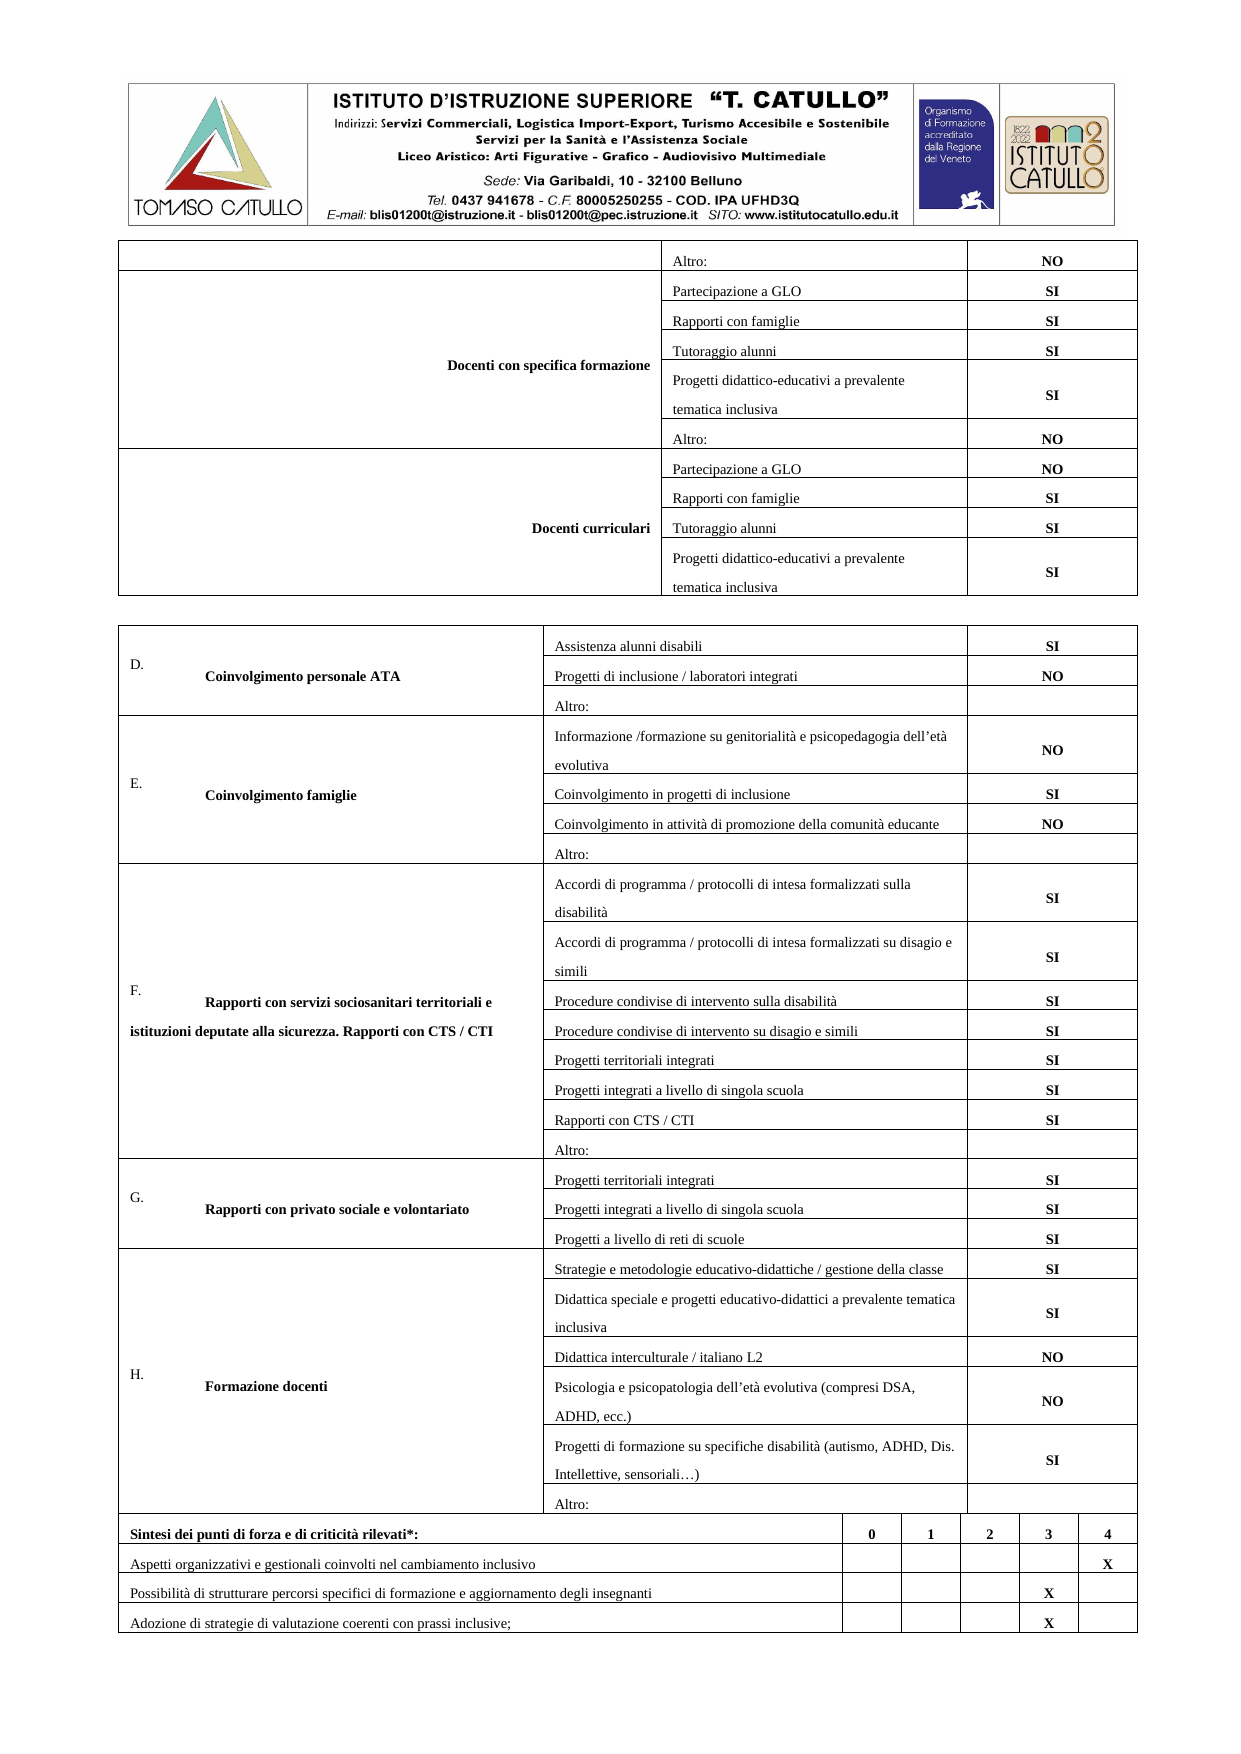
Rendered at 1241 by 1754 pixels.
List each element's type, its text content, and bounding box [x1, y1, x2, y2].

table_cell SI [968, 1010, 1137, 1039]
table_cell [843, 1603, 901, 1632]
table_cell SI [968, 774, 1137, 803]
table_cell Rapporti con privato sociale e volontariato [119, 1159, 543, 1248]
table_cell [1020, 1544, 1078, 1572]
table_cell [1079, 1603, 1137, 1632]
table_cell 3 [1020, 1514, 1078, 1542]
table_cell Altro: [544, 1130, 967, 1158]
table_cell Aspetti organizzativi e gestionali coinvolti nel cambiamento inclusivo [119, 1544, 842, 1572]
table_cell Altro: [544, 834, 967, 862]
table_cell NO [968, 241, 1137, 270]
table_cell Informazione /formazione su genitorialità e psicopedagogia dell’età evolutiva [544, 716, 967, 773]
table_cell Coinvolgimento in progetti di inclusione [544, 774, 967, 803]
table_cell Possibilità di strutturare percorsi specifici di formazione e aggiornamento degli insegnanti [119, 1573, 842, 1602]
table_cell Didattica speciale e progetti educativo-didattici a prevalente tematica inclusiva [544, 1279, 967, 1336]
table_cell SI [968, 538, 1137, 595]
table_cell [968, 1130, 1137, 1158]
table_cell 2 [961, 1514, 1019, 1542]
table_cell SI [968, 1189, 1137, 1218]
table_cell Coinvolgimento in attività di promozione della comunità educante [544, 804, 967, 833]
table_cell X [1079, 1544, 1137, 1572]
table_cell SI [968, 478, 1137, 507]
table_cell [961, 1603, 1019, 1632]
table_cell NO [968, 1367, 1137, 1424]
table_cell Formazione docenti [119, 1249, 543, 1513]
table_cell NO [968, 419, 1137, 447]
table_cell SI [968, 330, 1137, 359]
table_cell X [1020, 1573, 1078, 1602]
table_cell Procedure condivise di intervento su disagio e simili [544, 1010, 967, 1039]
table_cell 0 [843, 1514, 901, 1542]
table_cell SI [968, 1219, 1137, 1248]
table_cell Rapporti con servizi sociosanitari territoriali e istituzioni deputate alla sicurezza. Rapporti con CTS / CTI [119, 864, 543, 1158]
table_cell [961, 1544, 1019, 1572]
table_cell [843, 1544, 901, 1572]
table_cell Docenti con specifica formazione [119, 271, 661, 447]
table_header Assistenza alunni disabili [544, 626, 967, 655]
table_cell NO [968, 449, 1137, 477]
table_cell SI [968, 301, 1137, 329]
table_cell Partecipazione a GLO [662, 449, 967, 477]
table_cell SI [968, 1425, 1137, 1483]
table_cell SI [968, 271, 1137, 299]
table_cell [902, 1603, 960, 1632]
table_cell Coinvolgimento famiglie [119, 716, 543, 862]
table_cell SI [968, 1279, 1137, 1336]
table_cell NO [968, 1337, 1137, 1366]
table_cell Progetti territoriali integrati [544, 1159, 967, 1188]
table_cell Accordi di programma / protocolli di intesa formalizzati su disagio e simili [544, 922, 967, 979]
table_cell [961, 1573, 1019, 1602]
table_cell Partecipazione a GLO [662, 271, 967, 299]
table_header Coinvolgimento personale ATA [119, 626, 543, 714]
table_cell SI [968, 922, 1137, 979]
table_cell Altro: [662, 241, 967, 270]
table_cell SI [968, 864, 1137, 921]
table_cell Altro: [662, 419, 967, 447]
table_cell Progetti didattico-educativi a prevalente tematica inclusiva [662, 538, 967, 595]
table_cell Tutoraggio alunni [662, 330, 967, 359]
table_cell Progetti di inclusione / laboratori integrati [544, 656, 967, 685]
table_cell Progetti a livello di reti di scuole [544, 1219, 967, 1248]
table_cell Progetti integrati a livello di singola scuola [544, 1189, 967, 1218]
table_cell Progetti integrati a livello di singola scuola [544, 1070, 967, 1099]
table_cell Altro: [544, 1484, 967, 1513]
table_cell Progetti didattico-educativi a prevalente tematica inclusiva [662, 360, 967, 418]
table_cell SI [968, 1159, 1137, 1188]
table_cell SI [968, 1249, 1137, 1277]
table_cell Accordi di programma / protocolli di intesa formalizzati sulla disabilità [544, 864, 967, 921]
table_header SI [968, 626, 1137, 655]
table_cell Adozione di strategie di valutazione coerenti con prassi inclusive; [119, 1603, 842, 1632]
table_cell SI [968, 1100, 1137, 1128]
table_cell Rapporti con famiglie [662, 478, 967, 507]
table_cell [968, 1484, 1137, 1513]
table_cell NO [968, 716, 1137, 773]
table_cell Progetti di formazione su specifiche disabilità (autismo, ADHD, Dis. Intellettive, sensoriali…) [544, 1425, 967, 1483]
table_cell SI [968, 981, 1137, 1009]
table_cell NO [968, 804, 1137, 833]
table_cell 4 [1079, 1514, 1137, 1542]
table_cell [902, 1573, 960, 1602]
table_cell [843, 1573, 901, 1602]
table_cell Tutoraggio alunni [662, 508, 967, 537]
table_cell Didattica interculturale / italiano L2 [544, 1337, 967, 1366]
table_cell [902, 1544, 960, 1572]
table_cell [968, 686, 1137, 714]
table_cell SI [968, 508, 1137, 537]
table_cell [968, 834, 1137, 862]
table_cell NO [968, 656, 1137, 685]
table_cell Docenti curriculari [119, 449, 661, 595]
table_cell Progetti territoriali integrati [544, 1040, 967, 1069]
table_cell Rapporti con famiglie [662, 301, 967, 329]
table_cell SI [968, 1070, 1137, 1099]
table_cell 1 [902, 1514, 960, 1542]
table_cell Procedure condivise di intervento sulla disabilità [544, 981, 967, 1009]
table_cell Altro: [544, 686, 967, 714]
table_cell Rapporti con CTS / CTI [544, 1100, 967, 1128]
table_cell Strategie e metodologie educativo-didattiche / gestione della classe [544, 1249, 967, 1277]
table_cell Sintesi dei punti di forza e di criticità rilevati*: [119, 1514, 842, 1542]
table_cell Psicologia e psicopatologia dell’età evolutiva (compresi DSA, ADHD, ecc.) [544, 1367, 967, 1424]
table_cell SI [968, 1040, 1137, 1069]
table_cell X [1020, 1603, 1078, 1632]
picture [118, 73, 1122, 240]
table_cell SI [968, 360, 1137, 418]
table_cell [1079, 1573, 1137, 1602]
